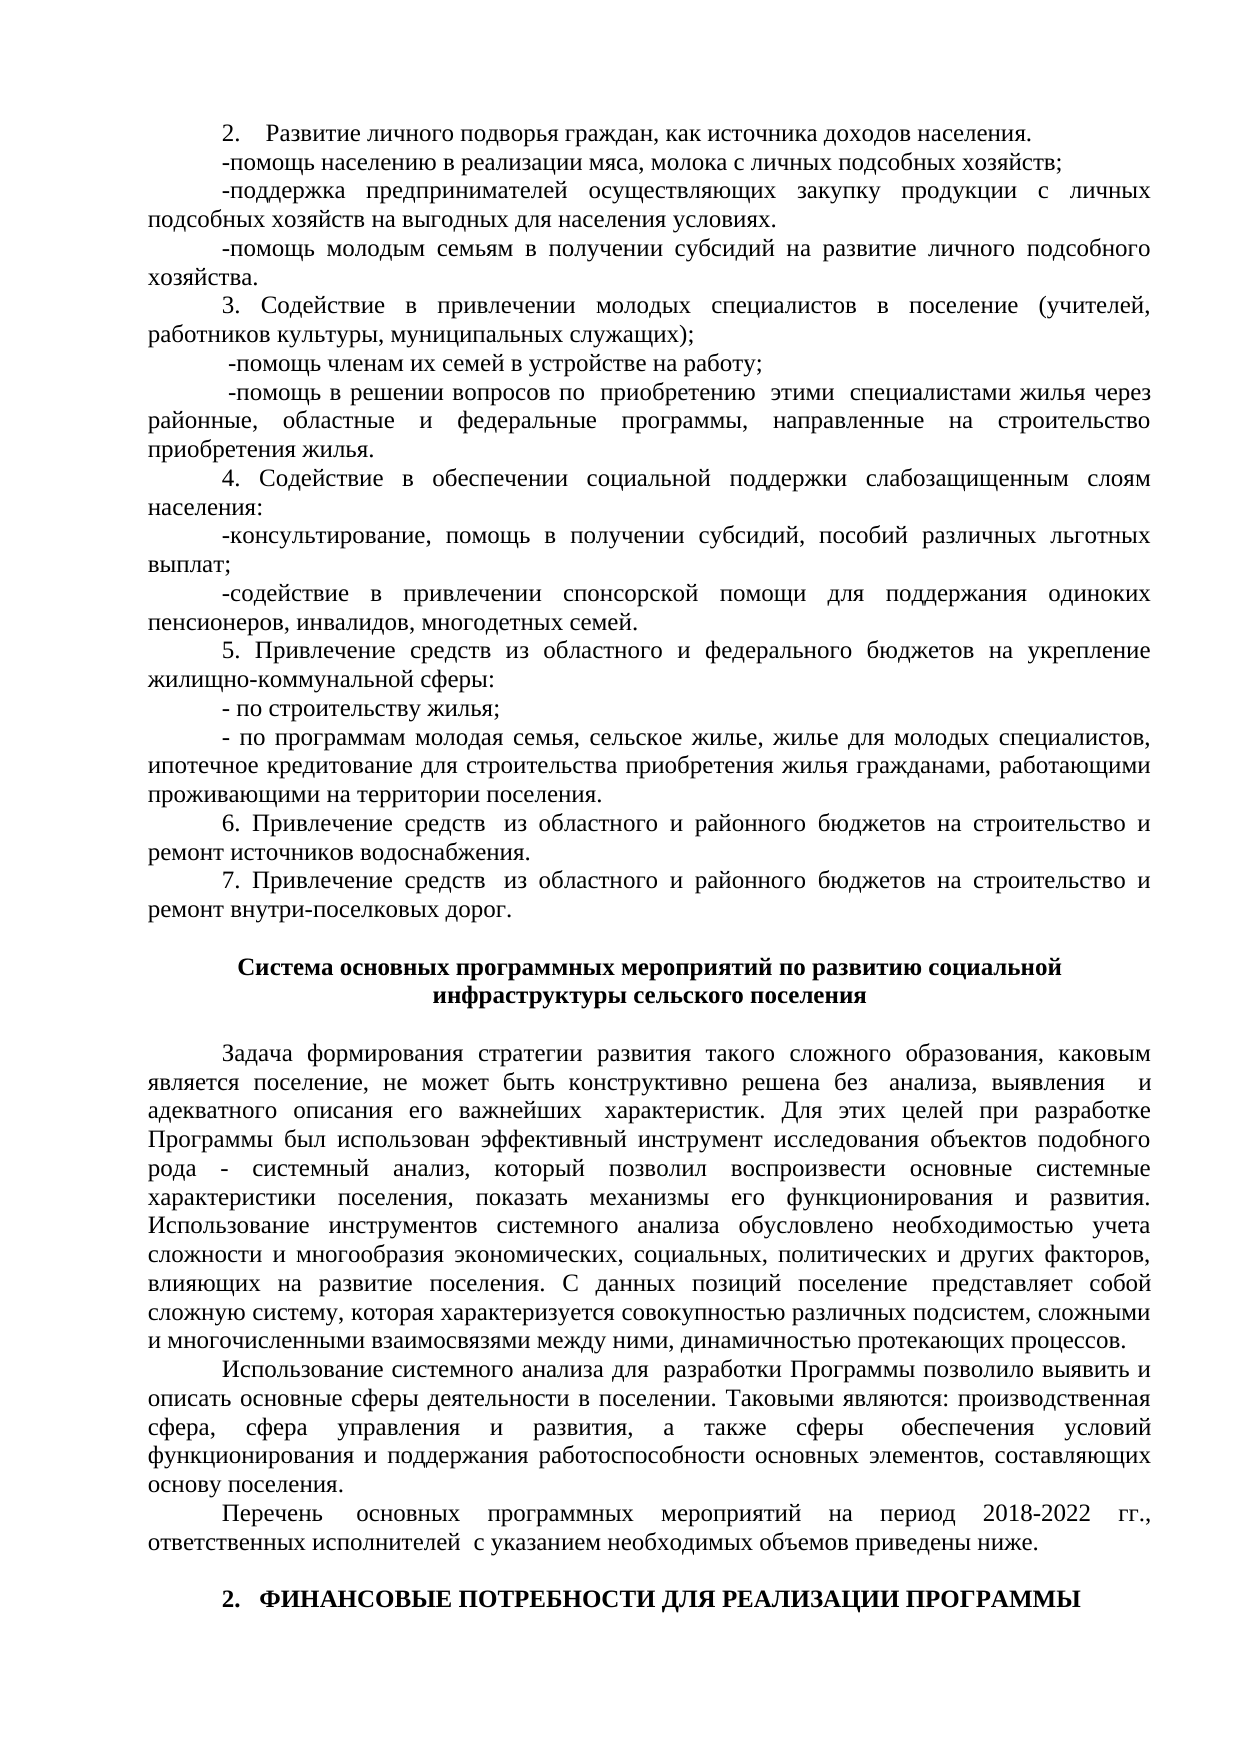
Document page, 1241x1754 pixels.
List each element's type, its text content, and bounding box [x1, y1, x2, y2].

text -помощь членам их семей в устройстве на работу; [148, 348, 1152, 377]
text - по строительству жилья; [148, 693, 1152, 722]
text -консультирование, помощь в получении субсидий, пособий различных льготных выплат; [148, 521, 1152, 578]
text -помощь населению в реализации мяса, молока с личных подсобных хозяйств; [148, 147, 1152, 176]
text 6. Привлечение средств из областного и районного бюджетов на строительство и ремонт источников водоснабжения. [148, 808, 1152, 866]
text 7. Привлечение средств из областного и районного бюджетов на строительство и ремонт внутри-поселковых дорог. [148, 866, 1152, 923]
text 2. Развитие личного подворья граждан, как источника доходов населения. [148, 118, 1152, 147]
text 5. Привлечение средств из областного и федерального бюджетов на укрепление жилищно-коммунальной сферы: [148, 636, 1152, 693]
text 3. Содействие в привлечении молодых специалистов в поселение (учителей, работников культуры, муниципальных служащих); [148, 291, 1152, 348]
text - по программам молодая семья, сельское жилье, жилье для молодых специалистов, ипотечное кредитование для строительства приобретения жилья гражданами, работающими проживающими на территории поселения. [148, 722, 1152, 808]
text -помощь в решении вопросов по приобретению этими специалистами жилья через районные, областные и федеральные программы, направленные на строительство приобретения жилья. [148, 377, 1152, 463]
text Перечень основных программных мероприятий на период 2018-2022 гг., ответственных исполнителей с указанием необходимых объемов приведены ниже. [148, 1498, 1152, 1556]
text -содействие в привлечении спонсорской помощи для поддержания одиноких пенсионеров, инвалидов, многодетных семей. [148, 578, 1152, 636]
text Задача формирования стратегии развития такого сложного образования, каковым является поселение, не может быть конструктивно решена без анализа, выявления и адекватного описания его важнейших характеристик. Для этих целей при разработке Программы был использован эффективный инструмент исследования объектов подобного рода - системный анализ, который позволил воспроизвести основные системные характеристики поселения, показать механизмы его функционирования и развития. Использование инструментов системного анализа обусловлено необходимостью учета сложности и многообразия экономических, социальных, политических и других факторов, влияющих на развитие поселения. С данных позиций поселение представляет собой сложную систему, которая характеризуется совокупностью различных подсистем, сложными и многочисленными взаимосвязями между ними, динамичностью протекающих процессов. [148, 1038, 1152, 1354]
text -помощь молодым семьям в получении субсидий на развитие личного подсобного хозяйства. [148, 233, 1152, 291]
list ФИНАНСОВЫЕ ПОТРЕБНОСТИ ДЛЯ РЕАЛИЗАЦИИ ПРОГРАММЫ [151, 1584, 1152, 1613]
text -поддержка предпринимателей осуществляющих закупку продукции с личных подсобных хозяйств на выгодных для населения условиях. [148, 176, 1152, 233]
text 4. Содействие в обеспечении социальной поддержки слабозащищенным слоям населения: [148, 463, 1152, 521]
text Система основных программных мероприятий по развитию социальной инфраструктуры сельского поселения [148, 952, 1152, 1009]
text Использование системного анализа для разработки Программы позволило выявить и описать основные сферы деятельности в поселении. Таковыми являются: производственная сфера, сфера управления и развития, а также сферы обеспечения условий функционирования и поддержания работоспособности основных элементов, составляющих основу поселения. [148, 1354, 1152, 1498]
